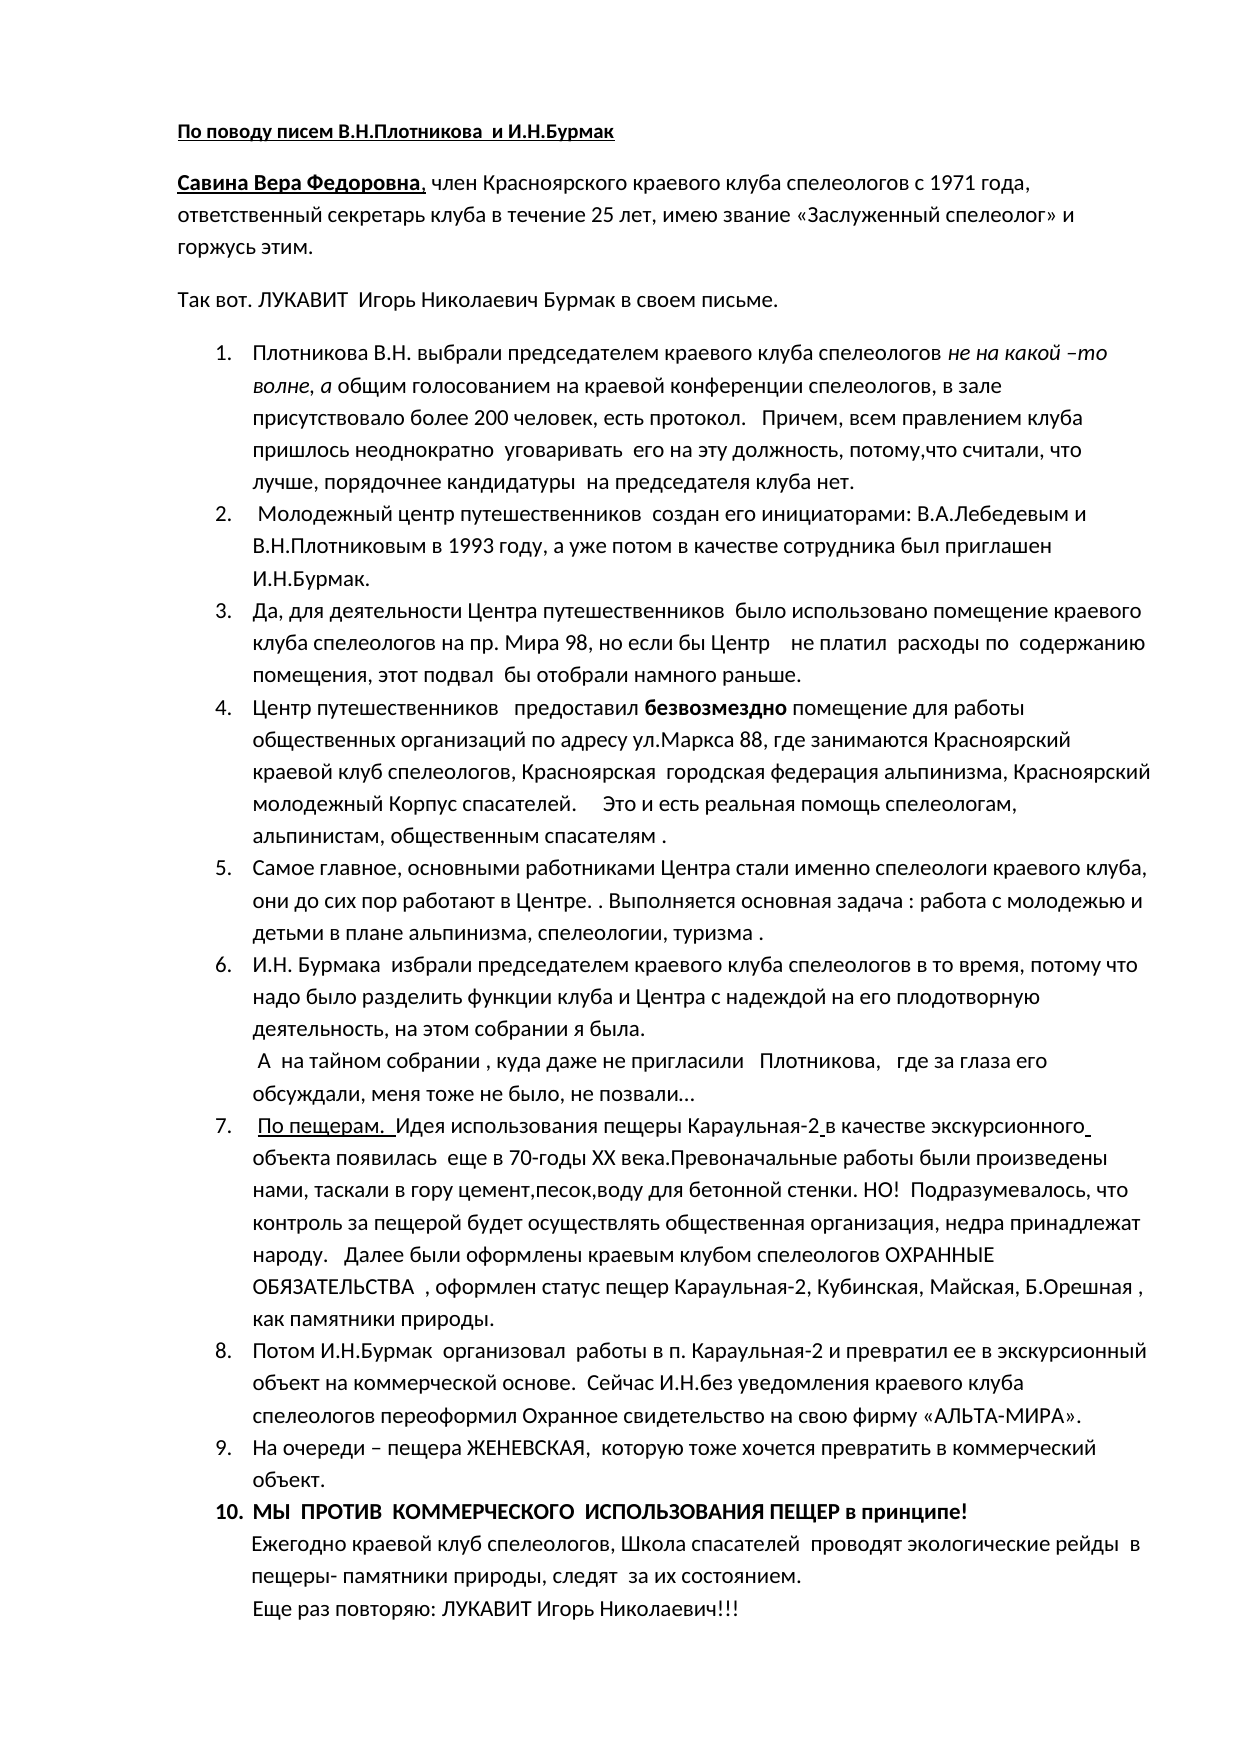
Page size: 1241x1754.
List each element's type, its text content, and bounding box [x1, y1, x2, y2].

list Самое главное, основными работниками Центра стали именно спелеологи краевого клуба, они до сих пор работают в Центре. . Выполняется основная задача : работа с молодежью и детьми в плане альпинизма, спелеологии, туризма . [215, 853, 1152, 946]
list А на тайном собрании , куда даже не пригласили Плотникова, где за глаза его обсуждали, меня тоже не было, не позвали… [252, 1047, 1152, 1107]
list Молодежный центр путешественников создан его инициаторами: В.А.Лебедевым и В.Н.Плотниковым в 1993 году, а уже потом в качестве сотрудника был приглашен И.Н.Бурмак. [215, 499, 1152, 592]
list Да, для деятельности Центра путешественников было использовано помещение краевого клуба спелеологов на пр. Мира 98, но если бы Центр не платил расходы по содержанию помещения, этот подвал бы отобрали намного раньше. [215, 596, 1152, 688]
list Ежегодно краевой клуб спелеологов, Школа спасателей проводят экологические рейды в пещеры- памятники природы, следят за их состоянием. [148, 1529, 1152, 1590]
text Так вот. ЛУКАВИТ Игорь Николаевич Бурмак в своем письме. [177, 286, 1152, 313]
text Савина Вера Федоровна, член Красноярского краевого клуба спелеологов с 1971 года, ответственный секретарь клуба в течение 25 лет, имею звание «Заслуженный спелеолог» и горжусь этим. [177, 168, 1152, 261]
list На очереди – пещера ЖЕНЕВСКАЯ, которую тоже хочется превратить в коммерческий объект. [215, 1433, 1152, 1493]
list Еще раз повторяю: ЛУКАВИТ Игорь Николаевич!!! [252, 1594, 1152, 1622]
list По пещерам. Идея использования пещеры Караульная-2 в качестве экскурсионного объекта появилась еще в 70-годы ХХ века.Превоначальные работы были произведены нами, таскали в гору цемент,песок,воду для бетонной стенки. НО! Подразумевалось, что контроль за пещерой будет осуществлять общественная организация, недра принадлежат народу. Далее были оформлены краевым клубом спелеологов ОХРАННЫЕ ОБЯЗАТЕЛЬСТВА , оформлен статус пещер Караульная-2, Кубинская, Майская, Б.Орешная , как памятники природы. [215, 1111, 1152, 1332]
text По поводу писем В.Н.Плотникова и И.Н.Бурмак [177, 118, 1152, 143]
list И.Н. Бурмака избрали председателем краевого клуба спелеологов в то время, потому что надо было разделить функции клуба и Центра с надеждой на его плодотворную деятельность, на этом собрании я была. [215, 950, 1152, 1042]
list Центр путешественников предоставил безвозмездно помещение для работы общественных организаций по адресу ул.Маркса 88, где занимаются Красноярский краевой клуб спелеологов, Красноярская городская федерация альпинизма, Красноярский молодежный Корпус спасателей. Это и есть реальная помощь спелеологам, альпинистам, общественным спасателям . [215, 693, 1152, 849]
list Плотникова В.Н. выбрали председателем краевого клуба спелеологов не на какой –то волне, а общим голосованием на краевой конференции спелеологов, в зале присутствовало более 200 человек, есть протокол. Причем, всем правлением клуба пришлось неоднократно уговаривать его на эту должность, потому,что считали, что лучше, порядочнее кандидатуры на председателя клуба нет. [215, 338, 1152, 495]
list МЫ ПРОТИВ КОММЕРЧЕСКОГО ИСПОЛЬЗОВАНИЯ ПЕЩЕР в принципе! [215, 1497, 1152, 1525]
list Потом И.Н.Бурмак организовал работы в п. Караульная-2 и превратил ее в экскурсионный объект на коммерческой основе. Сейчас И.Н.без уведомления краевого клуба спелеологов переоформил Охранное свидетельство на свою фирму «АЛЬТА-МИРА». [215, 1336, 1152, 1429]
